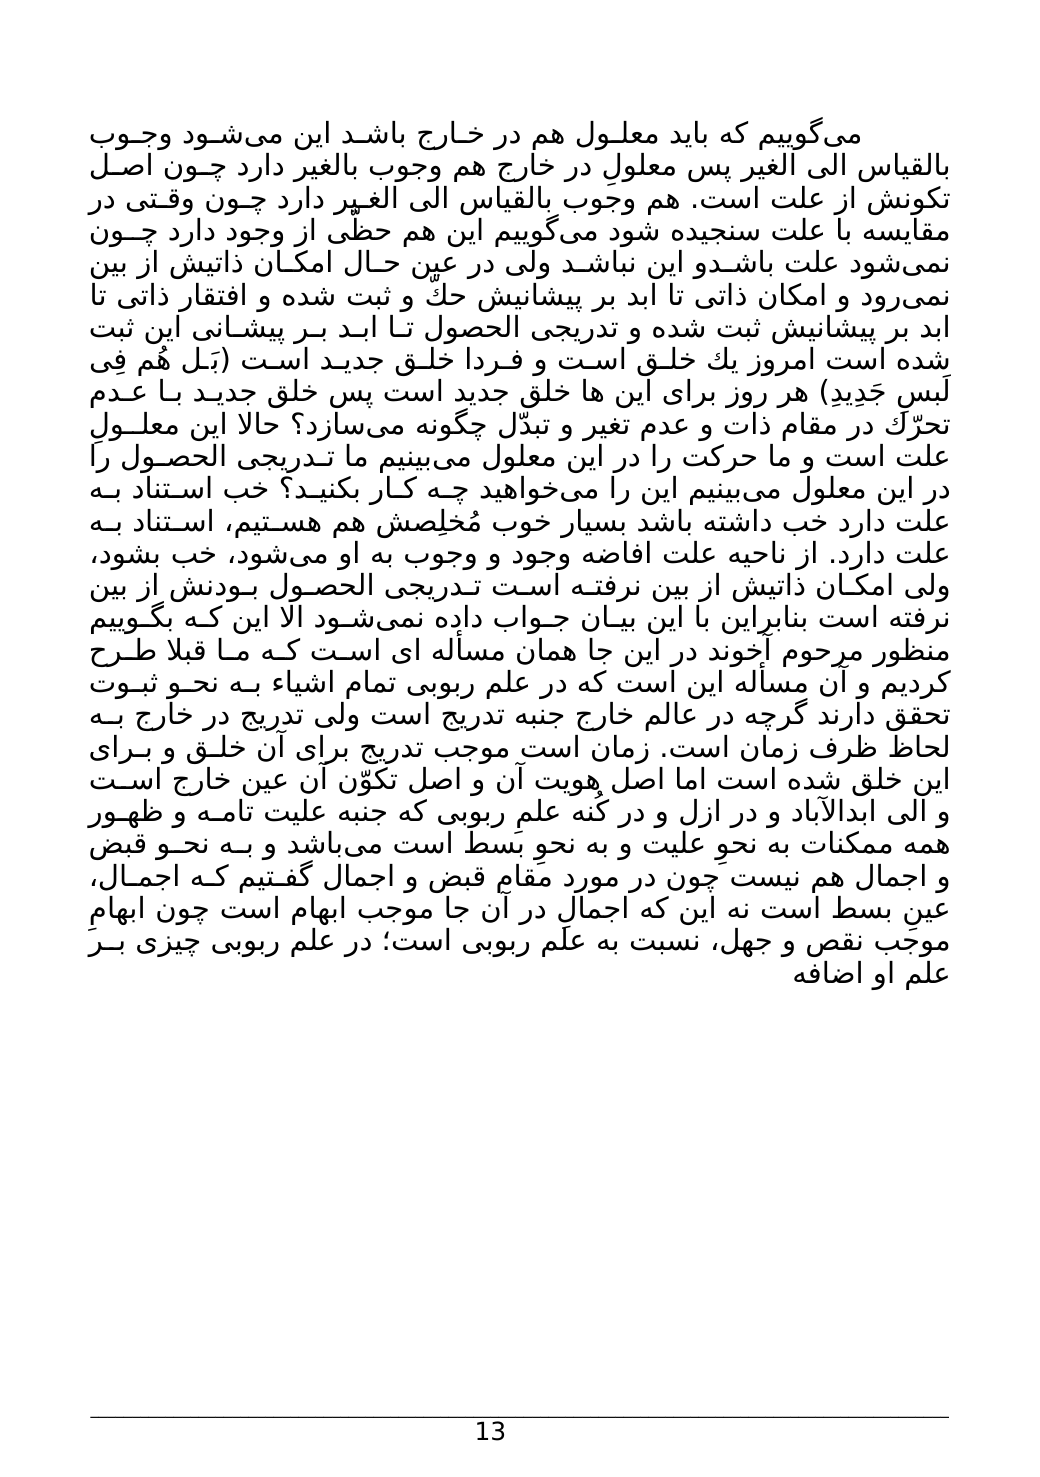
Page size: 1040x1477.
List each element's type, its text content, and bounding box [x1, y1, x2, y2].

text مى‌گوییم كه باید معلول هم در خارج باشد این مى‌شود وجوب بالقیاس الى الغیر پس معلولِ در خارج هم وجوب بالغیر دارد چون اصل تكونش از علت است. هم وجوب بالقیاس الى الغیر دارد چون وقتى در مقایسه با علت سنجیده شود مى‌گوییم این هم حظّى از وجود دارد چون نمى‌شود علت باشدو این نباشد ولى در عین حال امكان ذاتیش از بین نمى‌رود و امكان ذاتى تا ابد بر پیشانیش حكّ و ثبت شده و افتقار ذاتى تا ابد بر پیشانیش ثبت شده و تدریجى الحصول تا ابد بر پیشانى این ثبت شده است امروز یك خلق است و فردا خلق جدید است (بَل هُم فِى لَبسِ جَدِیدِ) هر روز براى این ها خلق جدید است پس خلق جدید با عدم تحرّك در مقام ذات و عدم تغیر و تبدّل چگونه مى‌سازد؟ حالا این معلولِ علت است و ما حركت را در این معلول مى‌بینیم ما تدریجى الحصول را در این معلول مى‌بینیم این را مى‌خواهید چه كار بكنید؟ خب استناد به علت دارد خب داشته باشد بسیار خوب مُخلِصش هم هستیم، استناد به علت دارد. از ناحیه علت افاضه وجود و وجوب به او مى‌شود، خب بشود، ولى امكان ذاتیش از بین نرفته است تدریجى الحصول بودنش از بین نرفته است بنابراین با این بیان جواب داده نمى‌شود الا این كه بگوییم منظور مرحوم آخوند در این جا همان مسأله اى است كه ما قبلا طرح كردیم و آن مسأله این است كه در علم ربوبى تمام اشیاء به نحو ثبوت تحقق دارند گرچه در عالم خارج جنبه تدریج است ولى تدریج در خارج به لحاظ ظرف زمان است. زمان است موجب تدریج براى آن خلق و براى این خلق شده است اما اصل هویت آن و اصل تكوّن آن عین خارج است و الى ابدالآباد و در ازل و در كُنه علمِ ربوبى كه جنبه علیت تامه و ظهور همه ممكنات به نحوِ علیت و به نحوِ بسط است مى‌باشد و به نحو قبض و اجمال هم نیست چون در مورد مقام قبض و اجمال گفتیم كه اجمال، عینِ بسط است نه این كه اجمالِ در آن جا موجب ابهام است چون ابهامِ موجب نقص و جهل، نسبت به علم ربوبى است؛ در علم ربوبى چیزى بر علم او اضافه‌ [89, 118, 951, 990]
